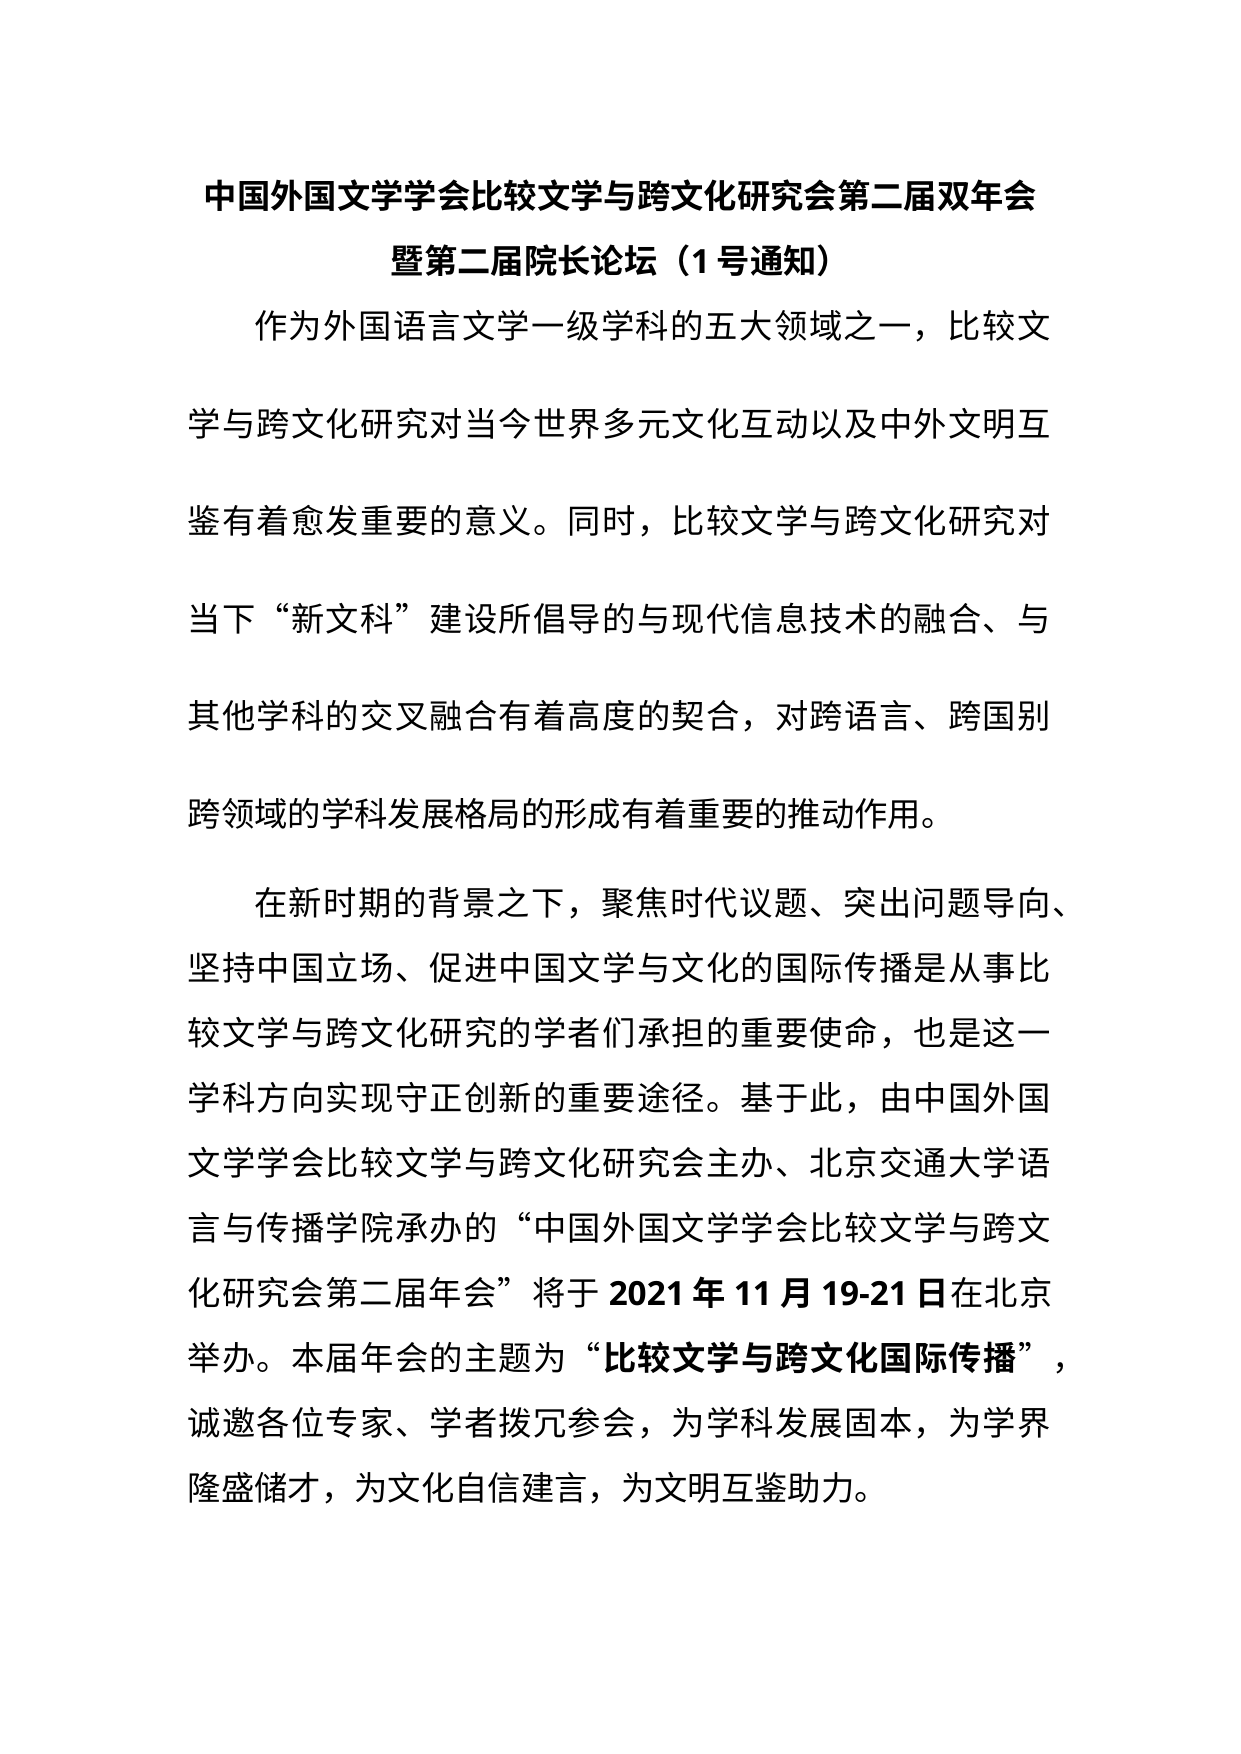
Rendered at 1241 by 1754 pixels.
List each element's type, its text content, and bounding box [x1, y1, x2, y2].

text 作为外国语言文学一级学科的五大领域之一，比较文学与跨文化研究对当今世界多元文化互动以及中外文明互鉴有着愈发重要的意义。同时，比较文学与跨文化研究对当下“新文科”建设所倡导的与现代信息技术的融合、与其他学科的交叉融合有着高度的契合，对跨语言、跨国别、跨领域的学科发展格局的形成有着重要的推动作用。 [187, 292, 1053, 844]
text 在新时期的背景之下，聚焦时代议题、突出问题导向、坚持中国立场、促进中国文学与文化的国际传播是从事比较文学与跨文化研究的学者们承担的重要使命，也是这一学科方向实现守正创新的重要途径。基于此，由中国外国文学学会比较文学与跨文化研究会主办、北京交通大学语言与传播学院承办的“中国外国文学学会比较文学与跨文化研究会第二届年会”将于2021年11月19-21日在北京举办。本届年会的主题为“比较文学与跨文化国际传播”，诚邀各位专家、学者拨冗参会，为学科发展固本，为学界隆盛储才，为文化自信建言，为文明互鉴助力。 [187, 868, 1053, 1518]
text 中国外国文学学会比较文学与跨文化研究会第二届双年会暨第二届院长论坛（1号通知） [187, 162, 1053, 292]
